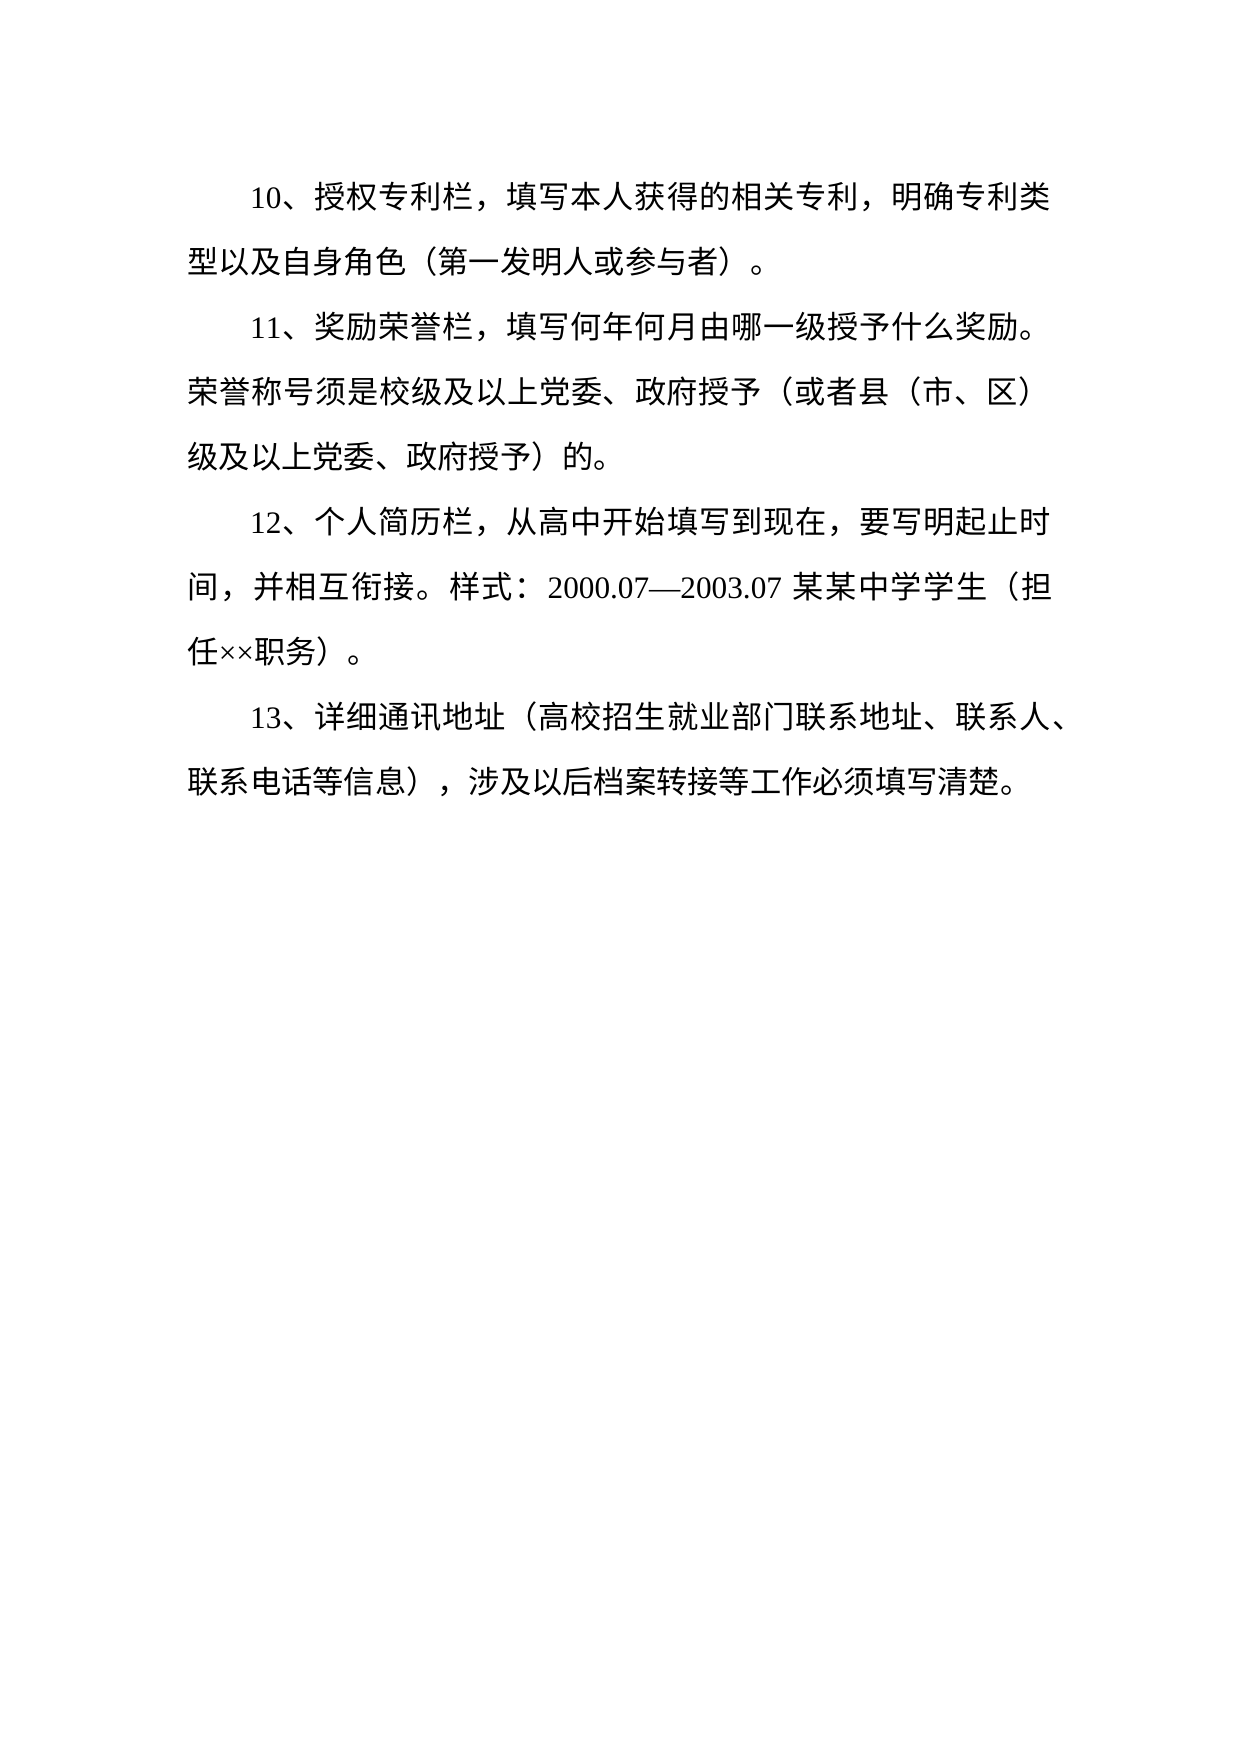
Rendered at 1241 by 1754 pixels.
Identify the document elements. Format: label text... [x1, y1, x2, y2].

text 13、详细通讯地址（高校招生就业部门联系地址、联系人、联系电话等信息），涉及以后档案转接等工作必须填写清楚。 [187, 682, 1053, 812]
text 10、授权专利栏，填写本人获得的相关专利，明确专利类型以及自身角色（第一发明人或参与者）。 [187, 162, 1053, 292]
text 11、奖励荣誉栏，填写何年何月由哪一级授予什么奖励。荣誉称号须是校级及以上党委、政府授予（或者县（市、区）级及以上党委、政府授予）的。 [187, 292, 1053, 487]
text 12、个人简历栏，从高中开始填写到现在，要写明起止时间，并相互衔接。样式：2000.07—2003.07 某某中学学生（担任××职务）。 [187, 487, 1053, 682]
